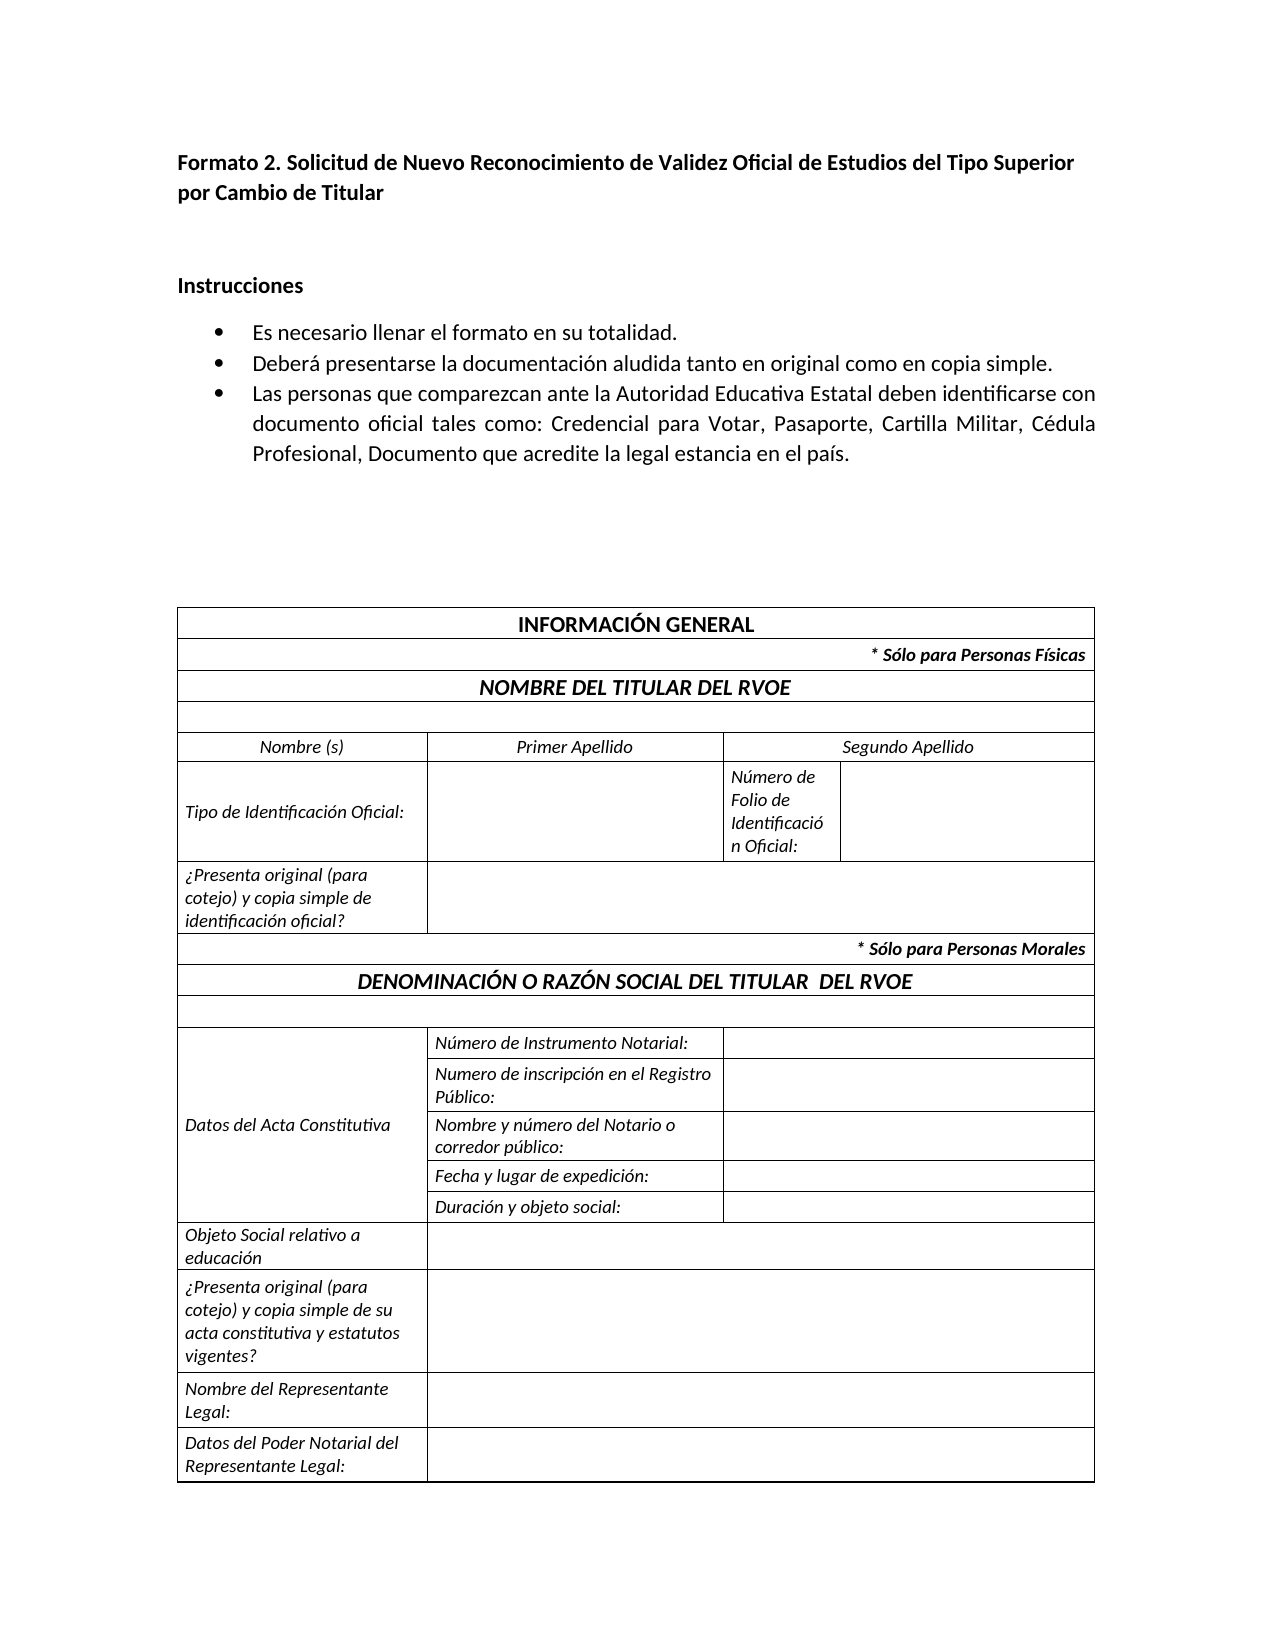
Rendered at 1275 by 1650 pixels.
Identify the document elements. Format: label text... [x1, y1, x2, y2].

table_cell [724, 1112, 1094, 1159]
table_cell DENOMINACIÓN O RAZÓN SOCIAL DEL TITULAR DEL RVOE [178, 965, 1094, 995]
table_cell Número de Folio de Identificación Oficial: [724, 762, 840, 861]
table_cell Segundo Apellido [724, 733, 1094, 761]
table_cell Nombre (s) [178, 733, 427, 761]
table_cell Fecha y lugar de expedición: [428, 1161, 723, 1191]
table_cell ¿Presenta original (para cotejo) y copia simple de su acta constitutiva y estatutos vigentes? [178, 1270, 427, 1372]
table_cell [428, 1373, 1094, 1427]
table_cell [724, 1161, 1094, 1191]
table_cell * Sólo para Personas Morales [178, 934, 1094, 964]
table_cell Datos del Acta Constitutiva [178, 1028, 427, 1222]
table_header INFORMACIÓN GENERAL [178, 608, 1094, 638]
table_cell Duración y objeto social: [428, 1192, 723, 1222]
text Formato 2. Solicitud de Nuevo Reconocimiento de Validez Oficial de Estudios del Tipo Superior por Cambio de Titular [177, 148, 1098, 206]
table_cell [428, 1223, 1094, 1269]
table_cell [724, 1192, 1094, 1222]
table_cell [428, 862, 1094, 933]
table_cell [428, 1428, 1094, 1481]
table_cell * Sólo para Personas Físicas [178, 639, 1094, 669]
table_cell [178, 702, 1094, 732]
list Deberá presentarse la documentación aludida tanto en original como en copia simple. [215, 349, 1098, 377]
table_cell Nombre del Representante Legal: [178, 1373, 427, 1427]
table_cell Nombre y número del Notario o corredor público: [428, 1112, 723, 1159]
table_cell Primer Apellido [428, 733, 723, 761]
table_cell [724, 1059, 1094, 1111]
table_cell [428, 762, 723, 861]
list Las personas que comparezcan ante la Autoridad Educativa Estatal deben identificarse con documento oficial tales como: Credencial para Votar, Pasaporte, Cartilla Militar, Cédula Profesional, Documento que acredite la legal estancia en el país. [215, 379, 1098, 467]
table_cell ¿Presenta original (para cotejo) y copia simple de identificación oficial? [178, 862, 427, 933]
table_cell Datos del Poder Notarial del Representante Legal: [178, 1428, 427, 1481]
table_cell Tipo de Identificación Oficial: [178, 762, 427, 861]
table_cell Número de Instrumento Notarial: [428, 1028, 723, 1058]
table_cell NOMBRE DEL TITULAR DEL RVOE [178, 671, 1094, 701]
table_cell [178, 996, 1094, 1027]
list Es necesario llenar el formato en su totalidad. [215, 318, 1098, 346]
table_cell [841, 762, 1094, 861]
table_cell Numero de inscripción en el Registro Público: [428, 1059, 723, 1111]
text Instrucciones [177, 272, 1098, 299]
table_cell [428, 1270, 1094, 1372]
table_cell Objeto Social relativo a educación [178, 1223, 427, 1269]
table_cell [724, 1028, 1094, 1058]
